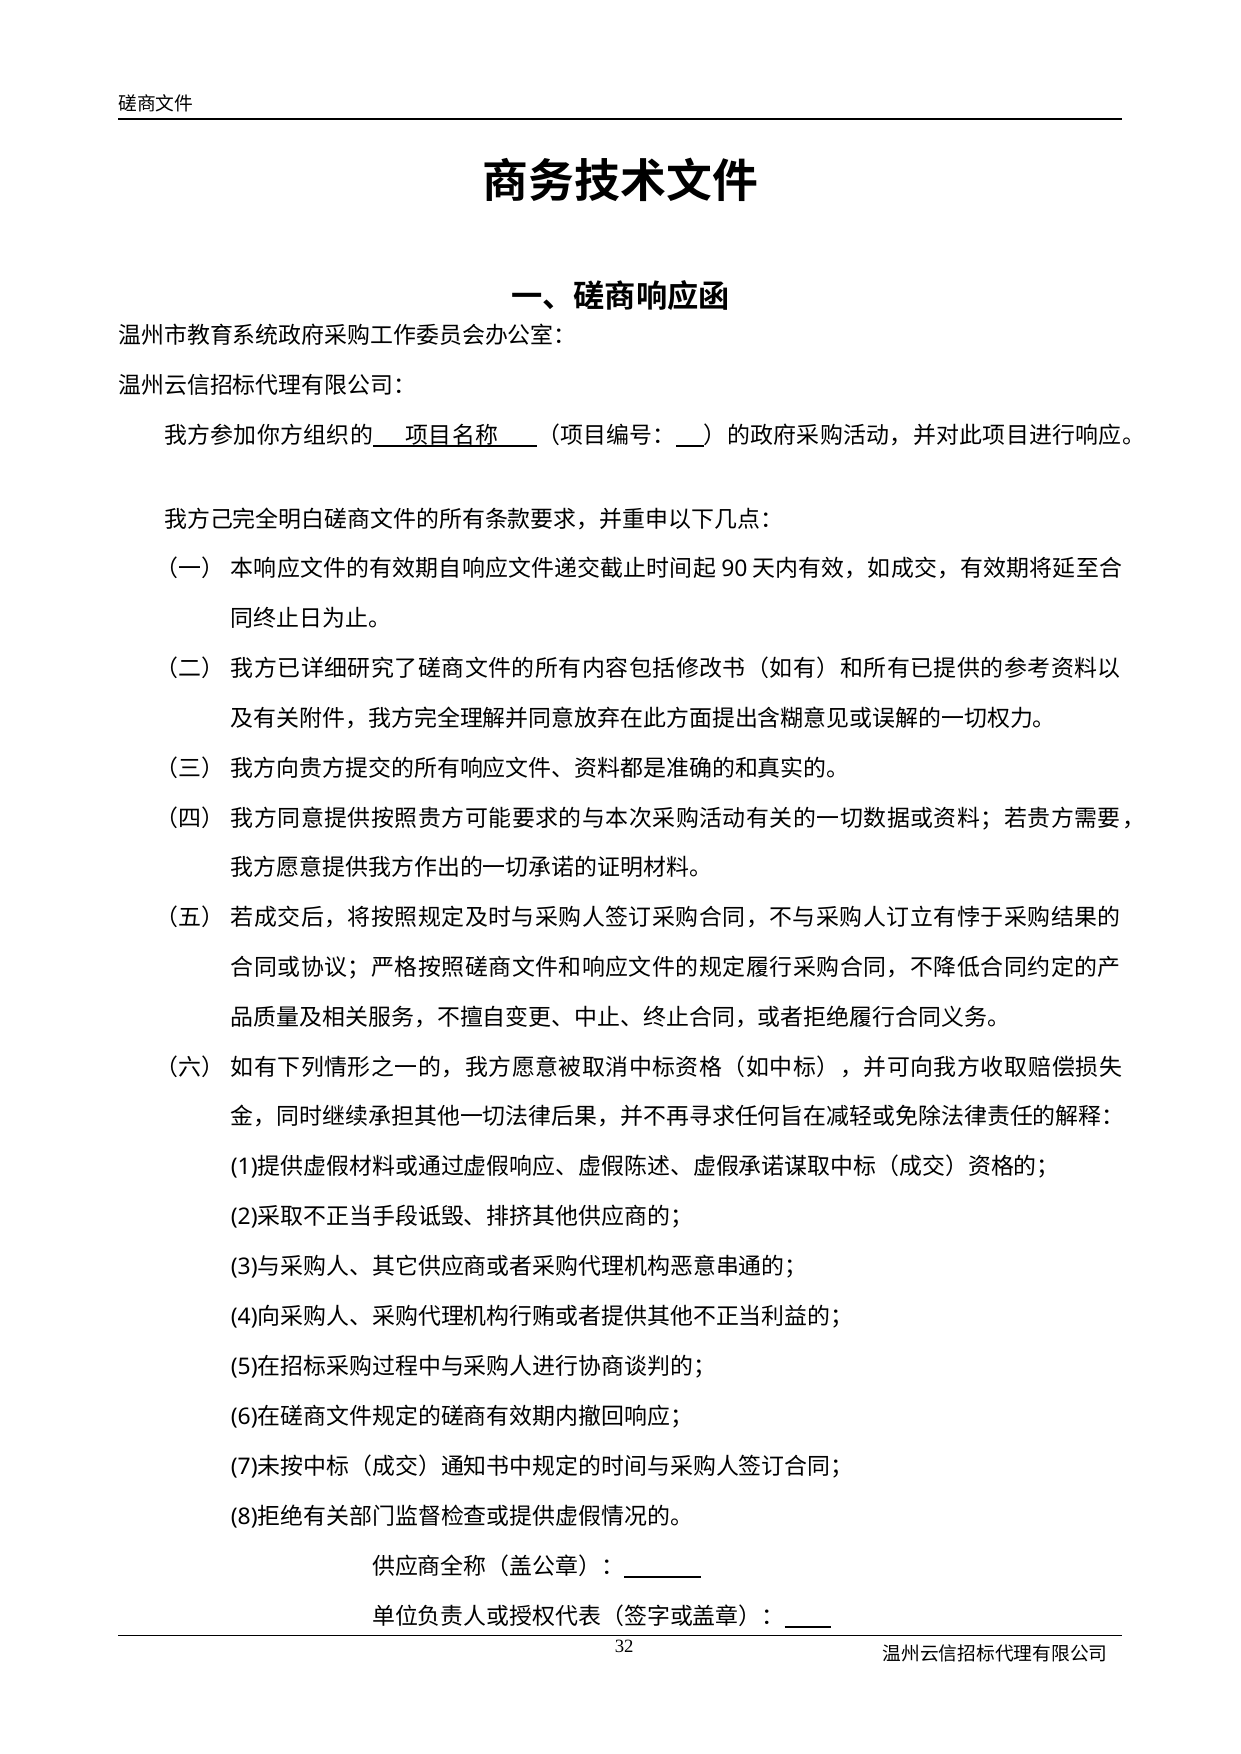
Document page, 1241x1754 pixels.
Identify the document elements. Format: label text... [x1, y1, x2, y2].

list 本响应文件的有效期自响应文件递交截止时间起90天内有效，如成交，有效期将延至合同终止日为止。 [156, 550, 1122, 633]
list 若成交后，将按照规定及时与采购人签订采购合同，不与采购人订立有悖于采购结果的合同或协议；严格按照磋商文件和响应文件的规定履行采购合同，不降低合同约定的产品质量及相关服务，不擅自变更、中止、终止合同，或者拒绝履行合同义务。 [156, 899, 1122, 1032]
text (7)未按中标（成交）通知书中规定的时间与采购人签订合同； [231, 1448, 1122, 1481]
subtitle 商务技术文件 [118, 145, 1122, 211]
text (5)在招标采购过程中与采购人进行协商谈判的； [231, 1348, 1122, 1381]
text (3)与采购人、其它供应商或者采购代理机构恶意串通的； [231, 1248, 1122, 1281]
text 供应商全称（盖公章）： [118, 1548, 1122, 1581]
list 我方已详细研究了磋商文件的所有内容包括修改书（如有）和所有已提供的参考资料以及有关附件，我方完全理解并同意放弃在此方面提出含糊意见或误解的一切权力。 [156, 650, 1122, 733]
text 温州云信招标代理有限公司： [118, 367, 1122, 400]
text 我方参加你方组织的 项目名称 （项目编号： ）的政府采购活动，并对此项目进行响应。 [118, 417, 1122, 488]
text (6)在磋商文件规定的磋商有效期内撤回响应； [231, 1398, 1122, 1431]
text 我方己完全明白磋商文件的所有条款要求，并重申以下几点： [118, 501, 1122, 534]
text 单位负责人或授权代表（签字或盖章）： [118, 1598, 1122, 1631]
text (1)提供虚假材料或通过虚假响应、虚假陈述、虚假承诺谋取中标（成交）资格的； [231, 1148, 1122, 1181]
list 我方同意提供按照贵方可能要求的与本次采购活动有关的一切数据或资料；若贵方需要，我方愿意提供我方作出的一切承诺的证明材料。 [156, 799, 1122, 882]
text 一、磋商响应函 [118, 269, 1122, 317]
text (2)采取不正当手段诋毁、排挤其他供应商的； [231, 1198, 1122, 1231]
text (4)向采购人、采购代理机构行贿或者提供其他不正当利益的； [231, 1298, 1122, 1331]
text 温州市教育系统政府采购工作委员会办公室： [118, 317, 1122, 351]
list 如有下列情形之一的，我方愿意被取消中标资格（如中标），并可向我方收取赔偿损失金，同时继续承担其他一切法律后果，并不再寻求任何旨在减轻或免除法律责任的解释： [156, 1048, 1122, 1131]
text (8)拒绝有关部门监督检查或提供虚假情况的。 [231, 1498, 1122, 1531]
list 我方向贵方提交的所有响应文件、资料都是准确的和真实的。 [156, 749, 1122, 783]
